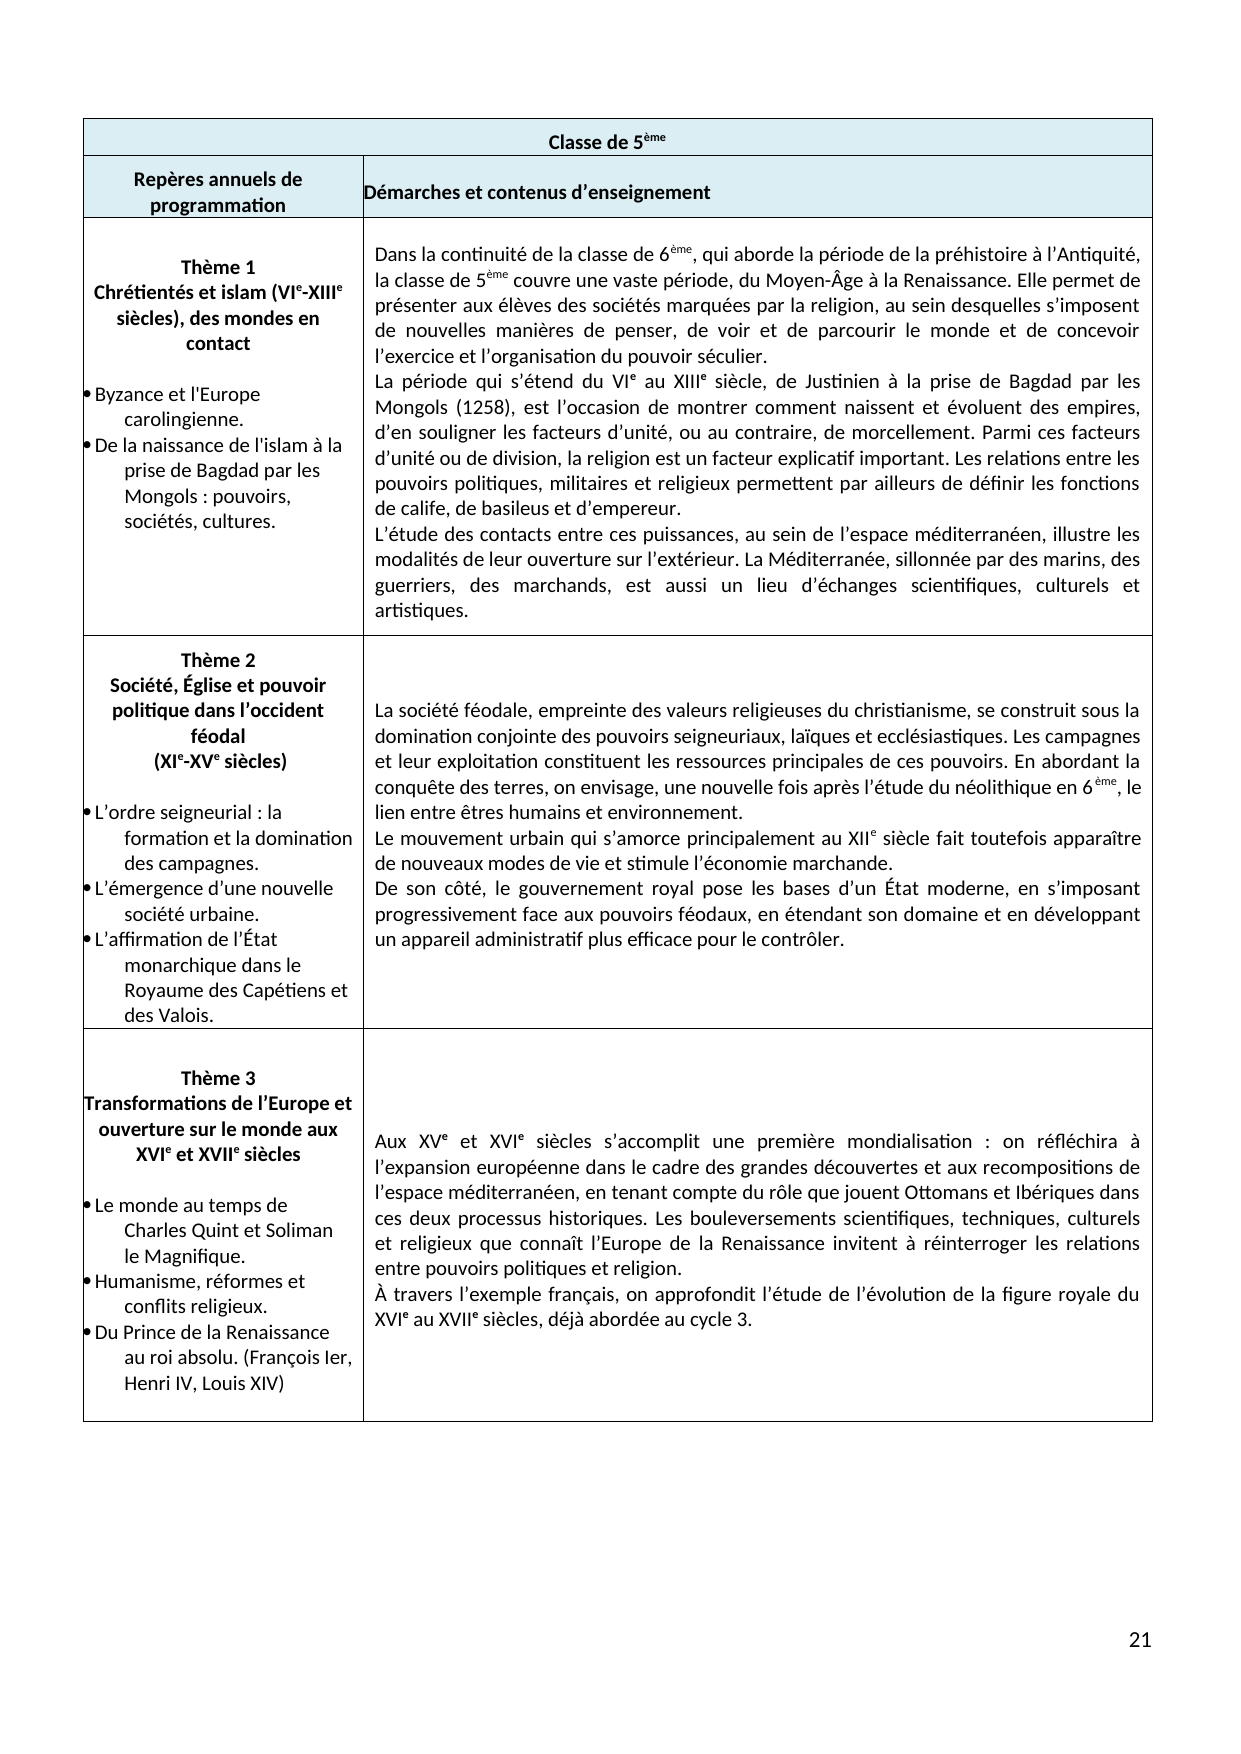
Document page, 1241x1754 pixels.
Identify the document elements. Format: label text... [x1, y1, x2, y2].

table_cell Repères annuels de programmation [84, 156, 363, 217]
table_cell Démarches et contenus d’enseignement [364, 156, 1152, 217]
table_cell La société féodale, empreinte des valeurs religieuses du christianisme, se construit sous la domination conjointe des pouvoirs seigneuriaux, laïques et ecclésiastiques. Les campagnes et leur exploitation constituent les ressources principales de ces pouvoirs. En abordant la conquête des terres, on envisage, une nouvelle fois après l’étude du néolithique en 6ème, le lien entre êtres humains et environnement. Le mouvement urbain qui s’amorce principalement au XIIe siècle fait toutefois apparaître de nouveaux modes de vie et stimule l’économie marchande. De son côté, le gouvernement royal pose les bases d’un État moderne, en s’imposant progressivement face aux pouvoirs féodaux, en étendant son domaine et en développant un appareil administratif plus efficace pour le contrôler. [364, 636, 1152, 1028]
table_header Classe de 5ème [84, 119, 1152, 155]
table_cell Dans la continuité de la classe de 6ème, qui aborde la période de la préhistoire à l’Antiquité, la classe de 5ème couvre une vaste période, du Moyen-Âge à la Renaissance. Elle permet de présenter aux élèves des sociétés marquées par la religion, au sein desquelles s’imposent de nouvelles manières de penser, de voir et de parcourir le monde et de concevoir l’exercice et l’organisation du pouvoir séculier. La période qui s’étend du VIe au XIIIe siècle, de Justinien à la prise de Bagdad par les Mongols (1258), est l’occasion de montrer comment naissent et évoluent des empires, d’en souligner les facteurs d’unité, ou au contraire, de morcellement. Parmi ces facteurs d’unité ou de division, la religion est un facteur explicatif important. Les relations entre les pouvoirs politiques, militaires et religieux permettent par ailleurs de définir les fonctions de calife, de basileus et d’empereur. L’étude des contacts entre ces puissances, au sein de l’espace méditerranéen, illustre les modalités de leur ouverture sur l’extérieur. La Méditerranée, sillonnée par des marins, des guerriers, des marchands, est aussi un lieu d’échanges scientifiques, culturels et artistiques. [364, 218, 1152, 635]
table_cell Thème 3 Transformations de l’Europe et ouverture sur le monde aux XVIe et XVIIe siècles Le monde au temps de Charles Quint et Soliman le Magnifique. Humanisme, réformes et conflits religieux. Du Prince de la Renaissance au roi absolu. (François Ier, Henri IV, Louis XIV) [84, 1029, 363, 1421]
table_cell Aux XVe et XVIe siècles s’accomplit une première mondialisation : on réfléchira à l’expansion européenne dans le cadre des grandes découvertes et aux recompositions de l’espace méditerranéen, en tenant compte du rôle que jouent Ottomans et Ibériques dans ces deux processus historiques. Les bouleversements scientifiques, techniques, culturels et religieux que connaît l’Europe de la Renaissance invitent à réinterroger les relations entre pouvoirs politiques et religion. À travers l’exemple français, on approfondit l’étude de l’évolution de la figure royale du XVIe au XVIIe siècles, déjà abordée au cycle 3. [364, 1029, 1152, 1421]
table_cell Thème 1 Chrétientés et islam (VIe-XIIIe siècles), des mondes en contact Byzance et l'Europe carolingienne. De la naissance de l'islam à la prise de Bagdad par les Mongols : pouvoirs, sociétés, cultures. [84, 218, 363, 635]
table_cell Thème 2 Société, Église et pouvoir politique dans l’occident féodal (XIe-XVe siècles) L’ordre seigneurial : la formation et la domination des campagnes. L’émergence d’une nouvelle société urbaine. L’affirmation de l’État monarchique dans le Royaume des Capétiens et des Valois. [84, 636, 363, 1028]
